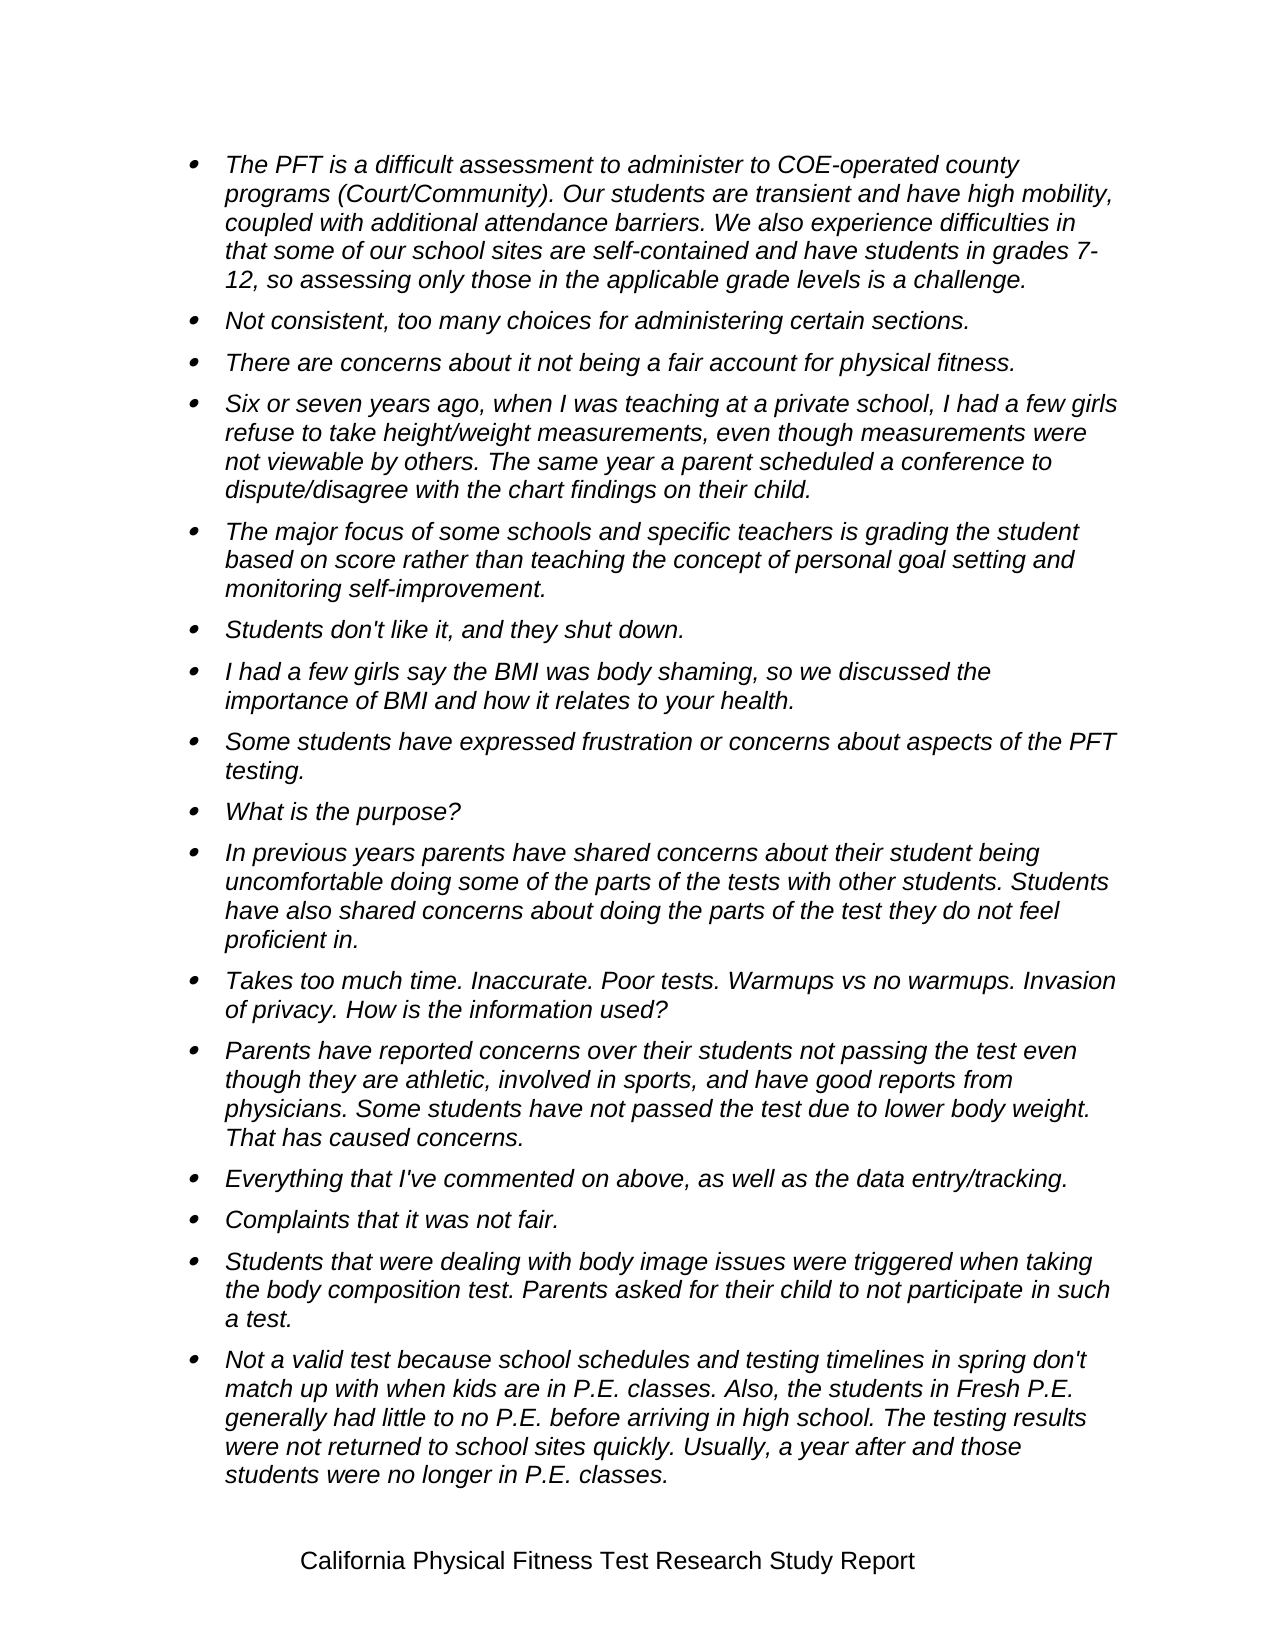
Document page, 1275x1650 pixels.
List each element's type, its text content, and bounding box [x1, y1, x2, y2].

list Students that were dealing with body image issues were triggered when taking the body composition test. Parents asked for their child to not participate in such a test. [187, 1246, 1125, 1333]
list Not a valid test because school schedules and testing timelines in spring don't match up with when kids are in P.E. classes. Also, the students in Fresh P.E. generally had little to no P.E. before arriving in high school. The testing results were not returned to school sites quickly. Usually, a year after and those students were no longer in P.E. classes. [187, 1345, 1125, 1489]
list There are concerns about it not being a fair account for physical fitness. [187, 348, 1125, 377]
list Complaints that it was not fair. [187, 1205, 1125, 1234]
list Some students have expressed frustration or concerns about aspects of the PFT testing. [187, 727, 1125, 784]
list The PFT is a difficult assessment to administer to COE-operated county programs (Court/Community). Our students are transient and have high mobility, coupled with additional attendance barriers. We also experience difficulties in that some of our school sites are self-contained and have students in grades 7-12, so assessing only those in the applicable grade levels is a challenge. [187, 150, 1125, 294]
list What is the purpose? [187, 797, 1125, 826]
list Everything that I've commented on above, as well as the data entry/tracking. [187, 1164, 1125, 1193]
list Six or seven years ago, when I was teaching at a private school, I had a few girls refuse to take height/weight measurements, even though measurements were not viewable by others. The same year a parent scheduled a conference to dispute/disagree with the chart findings on their child. [187, 389, 1125, 504]
list Parents have reported concerns over their students not passing the test even though they are athletic, involved in sports, and have good reports from physicians. Some students have not passed the test due to lower body weight. That has caused concerns. [187, 1036, 1125, 1151]
list In previous years parents have shared concerns about their student being uncomfortable doing some of the parts of the tests with other students. Students have also shared concerns about doing the parts of the test they do not feel proficient in. [187, 838, 1125, 953]
list Takes too much time. Inaccurate. Poor tests. Warmups vs no warmups. Invasion of privacy. How is the information used? [187, 966, 1125, 1024]
list The major focus of some schools and specific teachers is grading the student based on score rather than teaching the concept of personal goal setting and monitoring self-improvement. [187, 517, 1125, 603]
list I had a few girls say the BMI was body shaming, so we discussed the importance of BMI and how it relates to your health. [187, 657, 1125, 714]
list Students don't like it, and they shut down. [187, 616, 1125, 644]
list Not consistent, too many choices for administering certain sections. [187, 306, 1125, 335]
